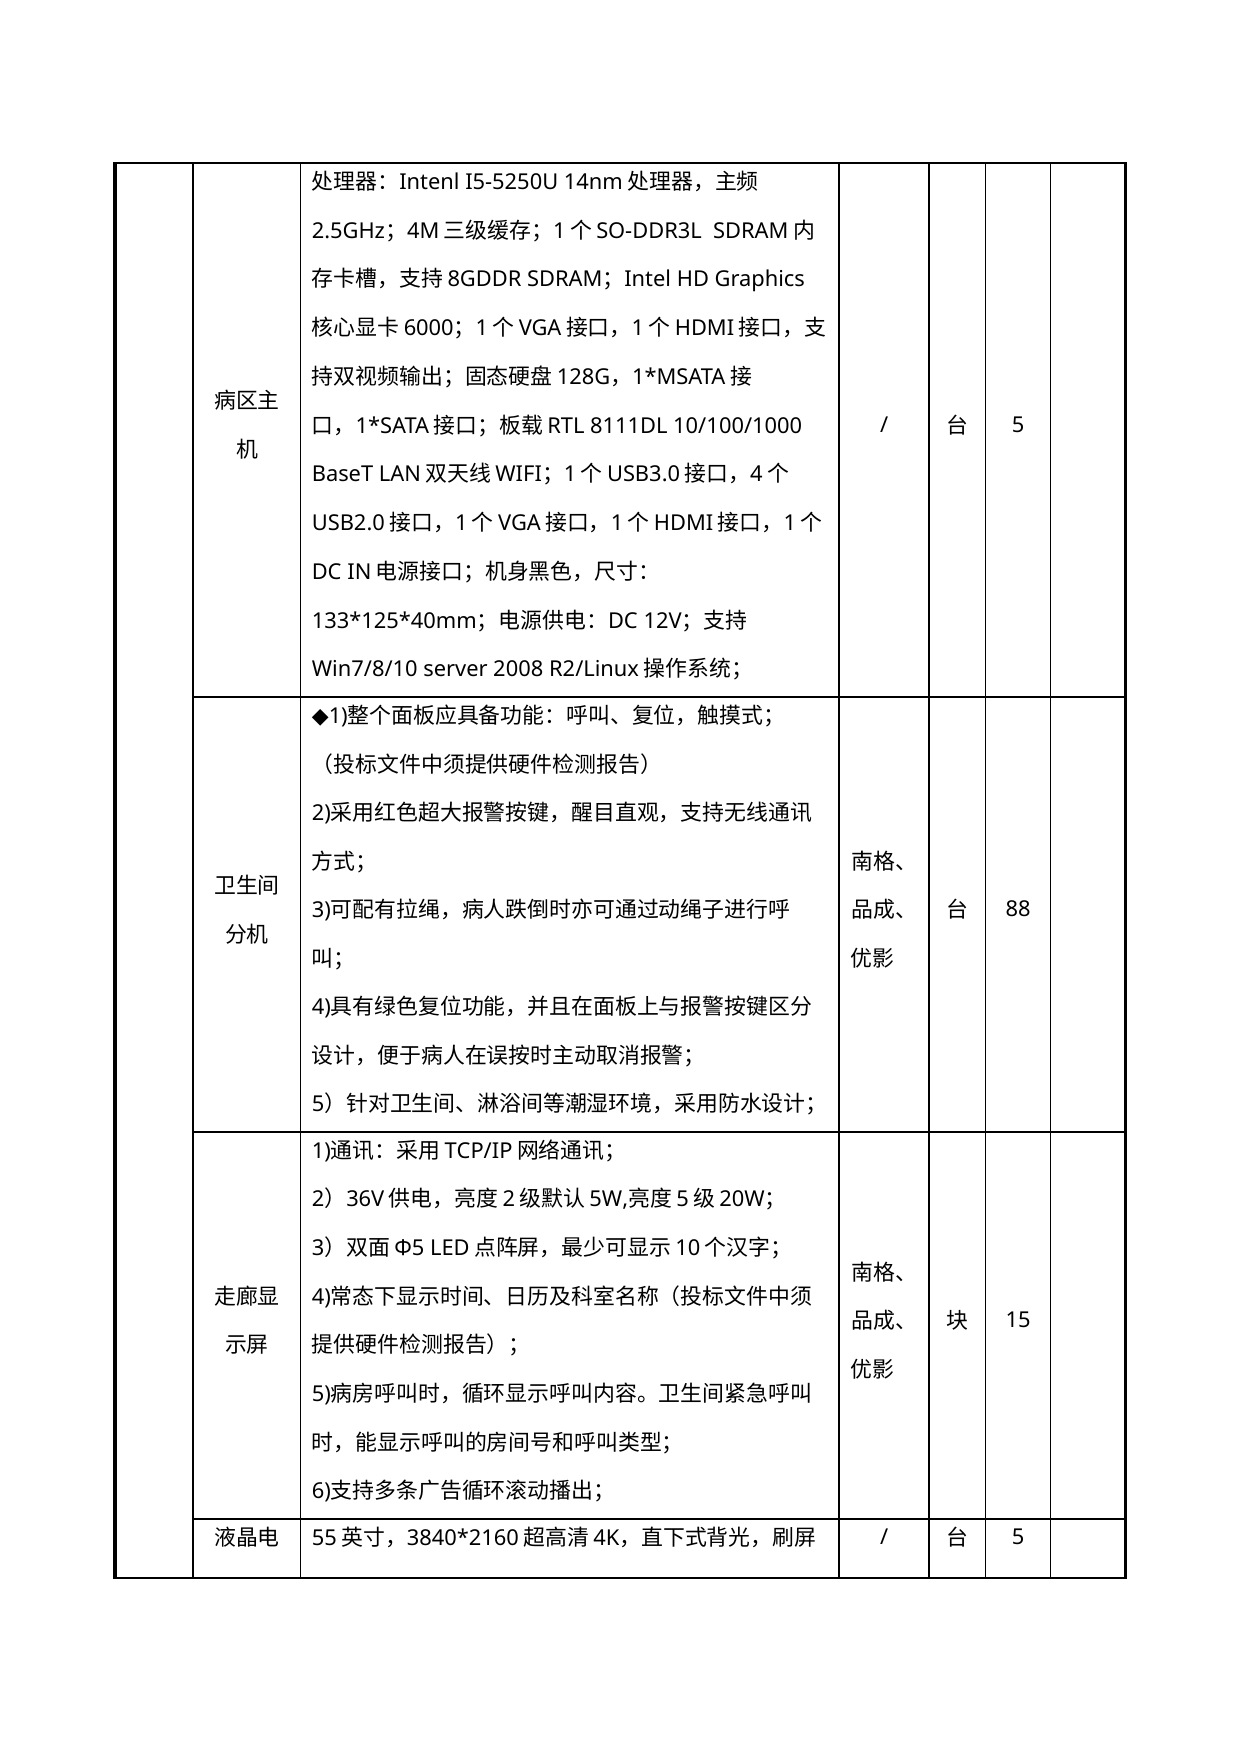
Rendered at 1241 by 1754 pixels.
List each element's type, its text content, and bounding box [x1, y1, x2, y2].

table_cell 卫生间分机 [194, 698, 300, 1131]
table_cell 走廊显示屏 [194, 1133, 300, 1518]
table_cell 台 [930, 164, 985, 696]
table_cell 台 [930, 1520, 985, 1577]
table_cell 1)通讯：采用TCP/IP网络通讯； 2）36V供电，亮度2级默认5W,亮度5级20W； 3）双面Φ5 LED点阵屏，最少可显示10个汉字； 4)常态下显示时间、日历及科室名称（投标文件中须提供硬件检测报告）； 5)病房呼叫时，循环显示呼叫内容。卫生间紧急呼叫时，能显示呼叫的房间号和呼叫类型； 6)支持多条广告循环滚动播出； [301, 1133, 838, 1518]
table_cell [1051, 1520, 1124, 1577]
table_cell 块 [930, 1133, 985, 1518]
table_cell ◆1)整个面板应具备功能：呼叫、复位，触摸式；（投标文件中须提供硬件检测报告） 2)采用红色超大报警按键，醒目直观，支持无线通讯方式； 3)可配有拉绳，病人跌倒时亦可通过动绳子进行呼叫； 4)具有绿色复位功能，并且在面板上与报警按键区分设计，便于病人在误按时主动取消报警； 5）针对卫生间、淋浴间等潮湿环境，采用防水设计； [301, 698, 838, 1131]
table_cell 处理器：Intenl I5-5250U 14nm处理器，主频2.5GHz；4M三级缓存；1个SO-DDR3L SDRAM内存卡槽，支持8GDDR SDRAM；Intel HD Graphics核心显卡6000；1个VGA接口，1个HDMI接口，支持双视频输出；固态硬盘128G，1*MSATA接口，1*SATA接口；板载RTL 8111DL 10/100/1000 BaseT LAN双天线WIFI；1个USB3.0接口，4个USB2.0接口，1个VGA接口，1个HDMI接口，1个DC IN电源接口；机身黑色，尺寸：133*125*40mm；电源供电：DC 12V；支持Win7/8/10 server 2008 R2/Linux操作系统； [301, 164, 838, 696]
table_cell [301, 1520, 838, 1577]
table_cell 南格、品成、 优影 [840, 1133, 928, 1518]
table_cell 88 [986, 698, 1050, 1131]
table_cell [1051, 164, 1124, 696]
table_cell 南格、品成、 优影 [840, 698, 928, 1131]
table_cell 病区主机 [194, 164, 300, 696]
table_cell 15 [986, 1133, 1050, 1518]
table_cell 5 [986, 164, 1050, 696]
table_cell 液晶电视 [194, 1520, 300, 1577]
table_cell / [840, 1520, 928, 1577]
table_cell [1051, 1133, 1124, 1518]
table_cell 5 [986, 1520, 1050, 1577]
table_cell / [840, 164, 928, 696]
table_cell 台 [930, 698, 985, 1131]
table_cell [1051, 698, 1124, 1131]
